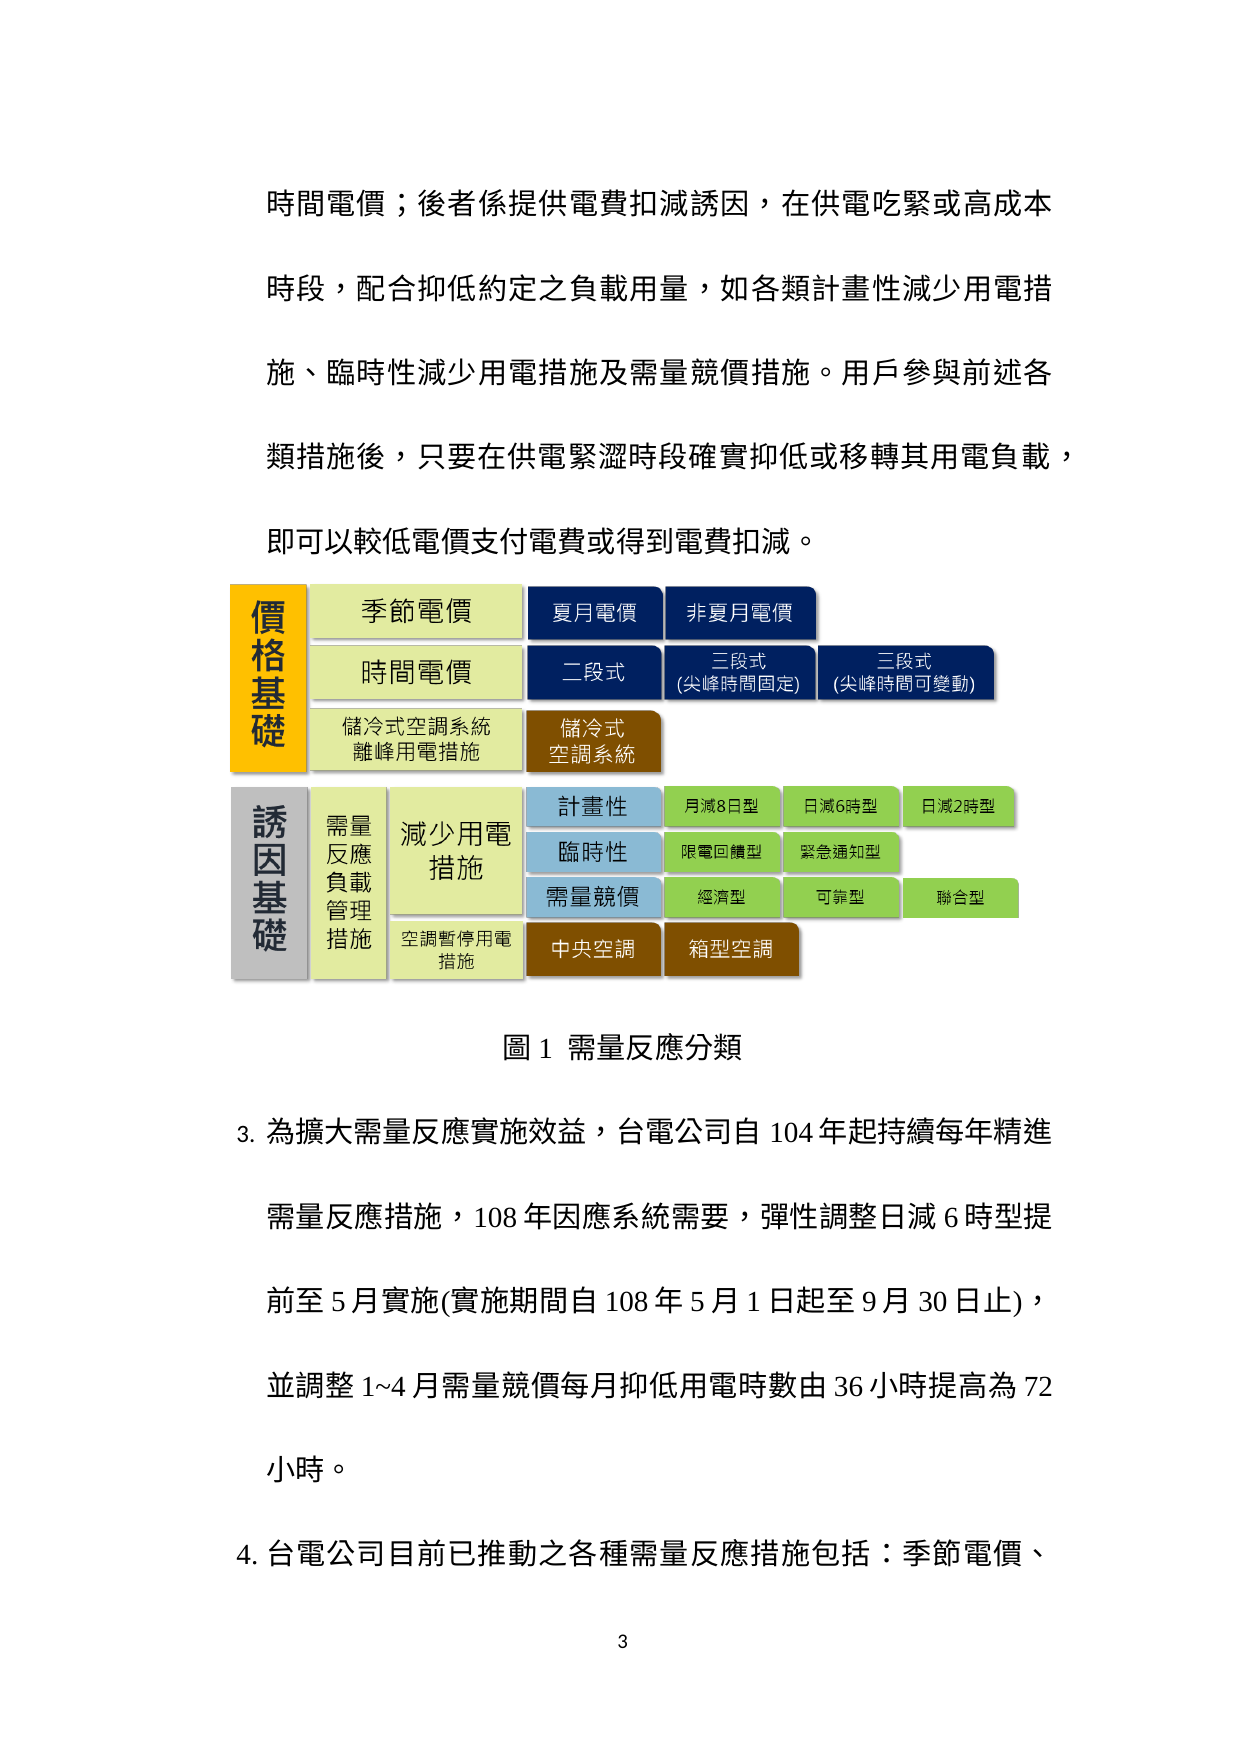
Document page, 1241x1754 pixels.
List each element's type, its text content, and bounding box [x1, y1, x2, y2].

text 圖 1 需量反應分類 [192, 1003, 1053, 1088]
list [236, 160, 1053, 582]
picture [224, 581, 1021, 991]
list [236, 1510, 1053, 1594]
list 為擴大需量反應實施效益，台電公司自104年起持續每年精進需量反應措施，108年因應系統需要，彈性調整日減6時型提前至5月實施(實施期間自108年5月1日起至9月30日止)，並調整1~4月需量競價每月抑低用電時數由36小時提高為72小時。 [236, 1088, 1053, 1510]
